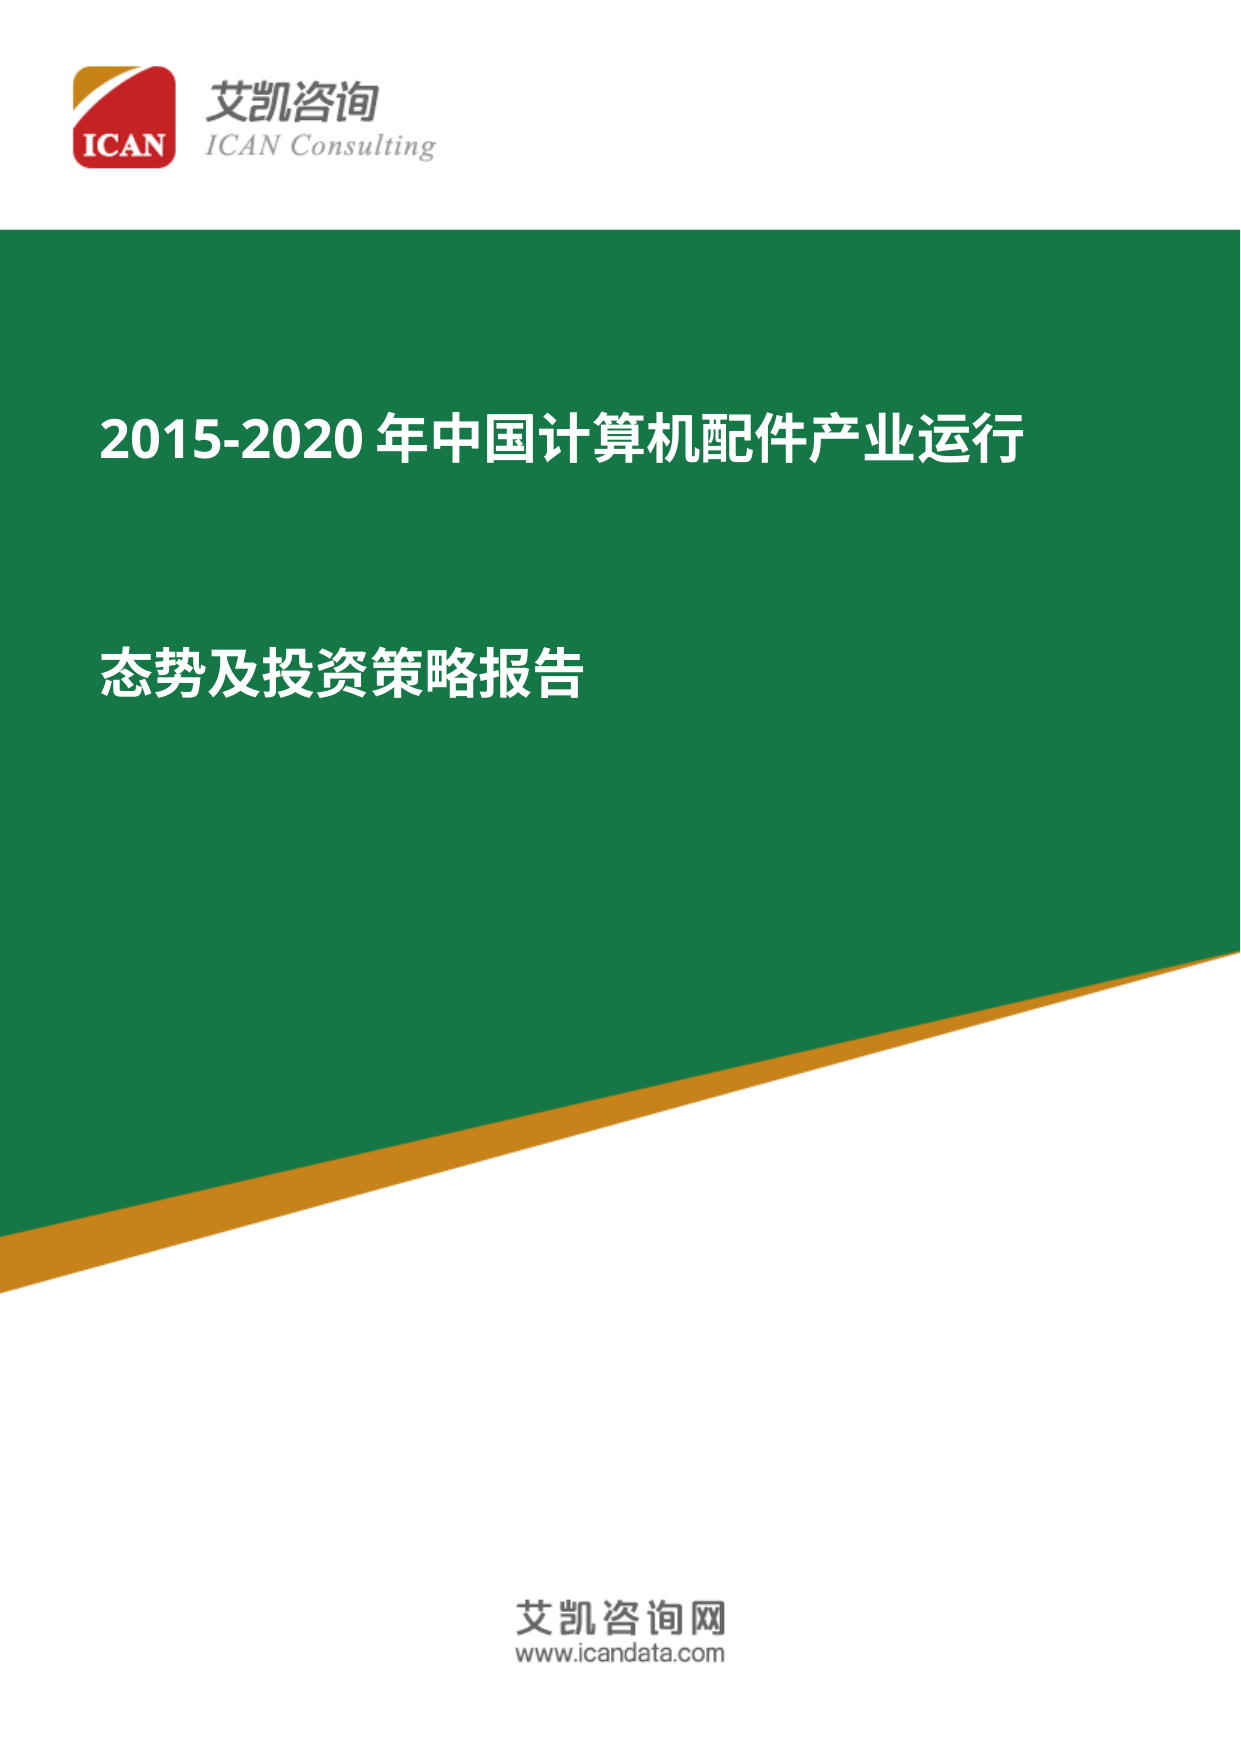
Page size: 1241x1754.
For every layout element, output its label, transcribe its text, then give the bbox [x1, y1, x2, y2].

picture [0, 5, 1241, 1754]
subtitle 2015-2020年中国计算机配件产业运行态势及投资策略报告 [99, 386, 1053, 718]
